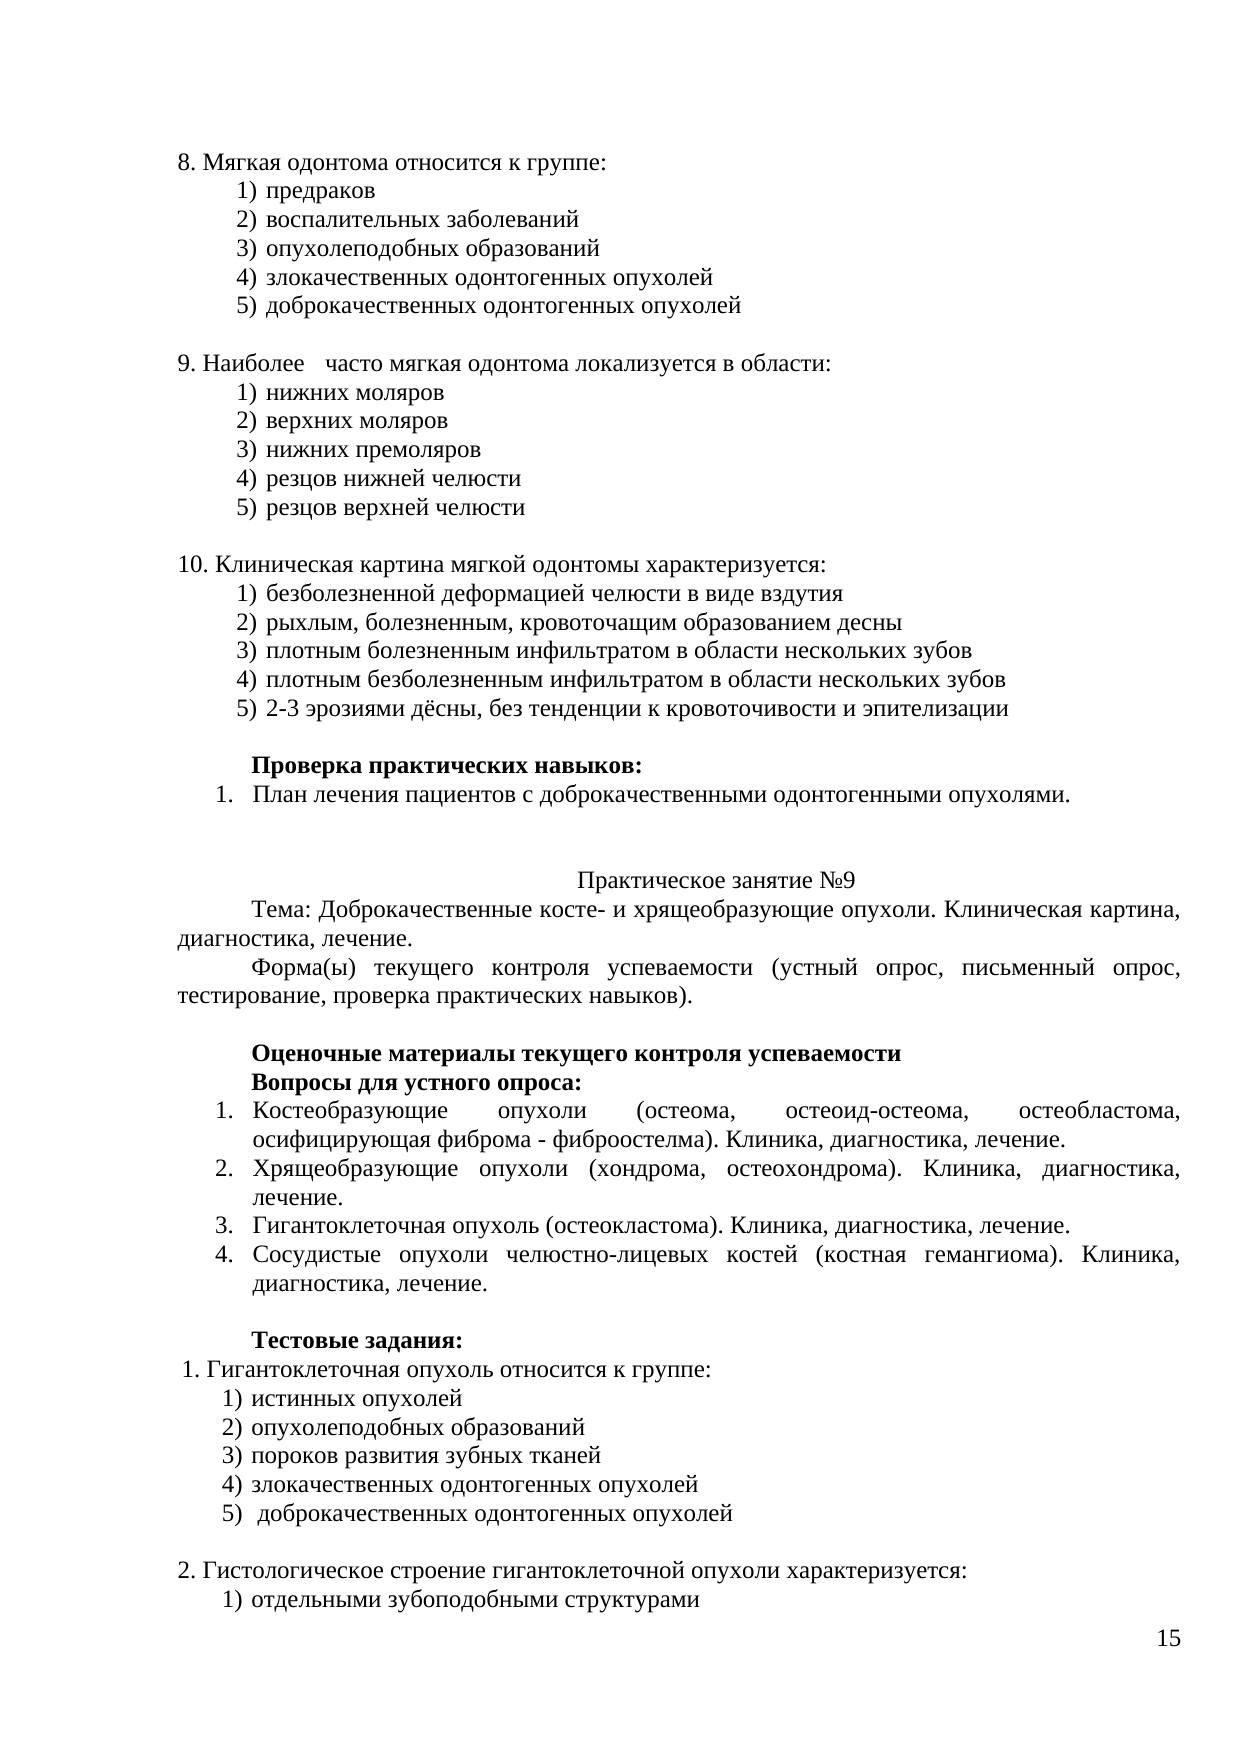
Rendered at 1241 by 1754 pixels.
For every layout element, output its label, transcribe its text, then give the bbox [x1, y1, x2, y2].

text 2. Гистологическое строение гигантоклеточной опухоли характеризуется: [177, 1556, 1181, 1584]
list резцов нижней челюсти [236, 463, 1181, 492]
list План лечения пациентов с доброкачественными одонтогенными опухолями. [215, 779, 1181, 808]
list воспалительных заболеваний [236, 204, 1181, 233]
list пороков развития зубных тканей [222, 1441, 1181, 1469]
list доброкачественных одонтогенных опухолей [236, 291, 1181, 319]
text Вопросы для устного опроса: [177, 1067, 1181, 1096]
list нижних премоляров [236, 434, 1181, 463]
text Практическое занятие №9 [177, 866, 1181, 894]
list отдельными зубоподобными структурами [222, 1584, 1181, 1613]
list опухолеподобных образований [236, 233, 1181, 262]
list резцов верхней челюсти [236, 492, 1181, 521]
list верхних моляров [236, 406, 1181, 434]
list злокачественных одонтогенных опухолей [236, 262, 1181, 291]
text Тестовые задания: [177, 1326, 1181, 1354]
list предраков [236, 176, 1181, 204]
list плотным безболезненным инфильтратом в области нескольких зубов [236, 664, 1110, 693]
text Оценочные материалы текущего контроля успеваемости [177, 1038, 1181, 1067]
text Проверка практических навыков: [177, 751, 1181, 779]
list рыхлым, болезненным, кровоточащим образованием десны [236, 607, 1181, 636]
text 10. Клиническая картина мягкой одонтомы характеризуется: [177, 549, 1181, 578]
list доброкачественных одонтогенных опухолей [222, 1498, 1181, 1527]
list плотным болезненным инфильтратом в области нескольких зубов [236, 636, 1181, 664]
text 9. Наиболее часто мягкая одонтома локализуется в области: [177, 348, 1181, 377]
list Гигантоклеточная опухоль (остеокластома). Клиника, диагностика, лечение. [215, 1211, 1181, 1239]
list злокачественных одонтогенных опухолей [222, 1469, 1181, 1498]
list нижних моляров [236, 377, 1181, 406]
list Сосудистые опухоли челюстно-лицевых костей (костная гемангиома). Клиника, диагностика, лечение. [215, 1239, 1181, 1297]
text Форма(ы) текущего контроля успеваемости (устный опрос, письменный опрос, тестирование, проверка практических навыков). [177, 952, 1181, 1009]
text Тема: Доброкачественные косте- и хрящеобразующие опухоли. Клиническая картина, диагностика, лечение. [177, 894, 1181, 952]
list истинных опухолей [222, 1383, 1181, 1412]
list Хрящеобразующие опухоли (хондрома, остеохондрома). Клиника, диагностика, лечение. [215, 1153, 1181, 1211]
list опухолеподобных образований [222, 1412, 1181, 1441]
list Костеобразующие опухоли (остеома, остеоид-остеома, остеобластома, осифицирующая фиброма - фиброостелма). Клиника, диагностика, лечение. [215, 1096, 1181, 1153]
text 8. Мягкая одонтома относится к группе: [177, 147, 1181, 176]
text 1. Гигантоклеточная опухоль относится к группе: [181, 1354, 1181, 1383]
list безболезненной деформацией челюсти в виде вздутия [236, 578, 1181, 607]
list 2-3 эрозиями дёсны, без тенденции к кровоточивости и эпителизации [236, 693, 1110, 722]
